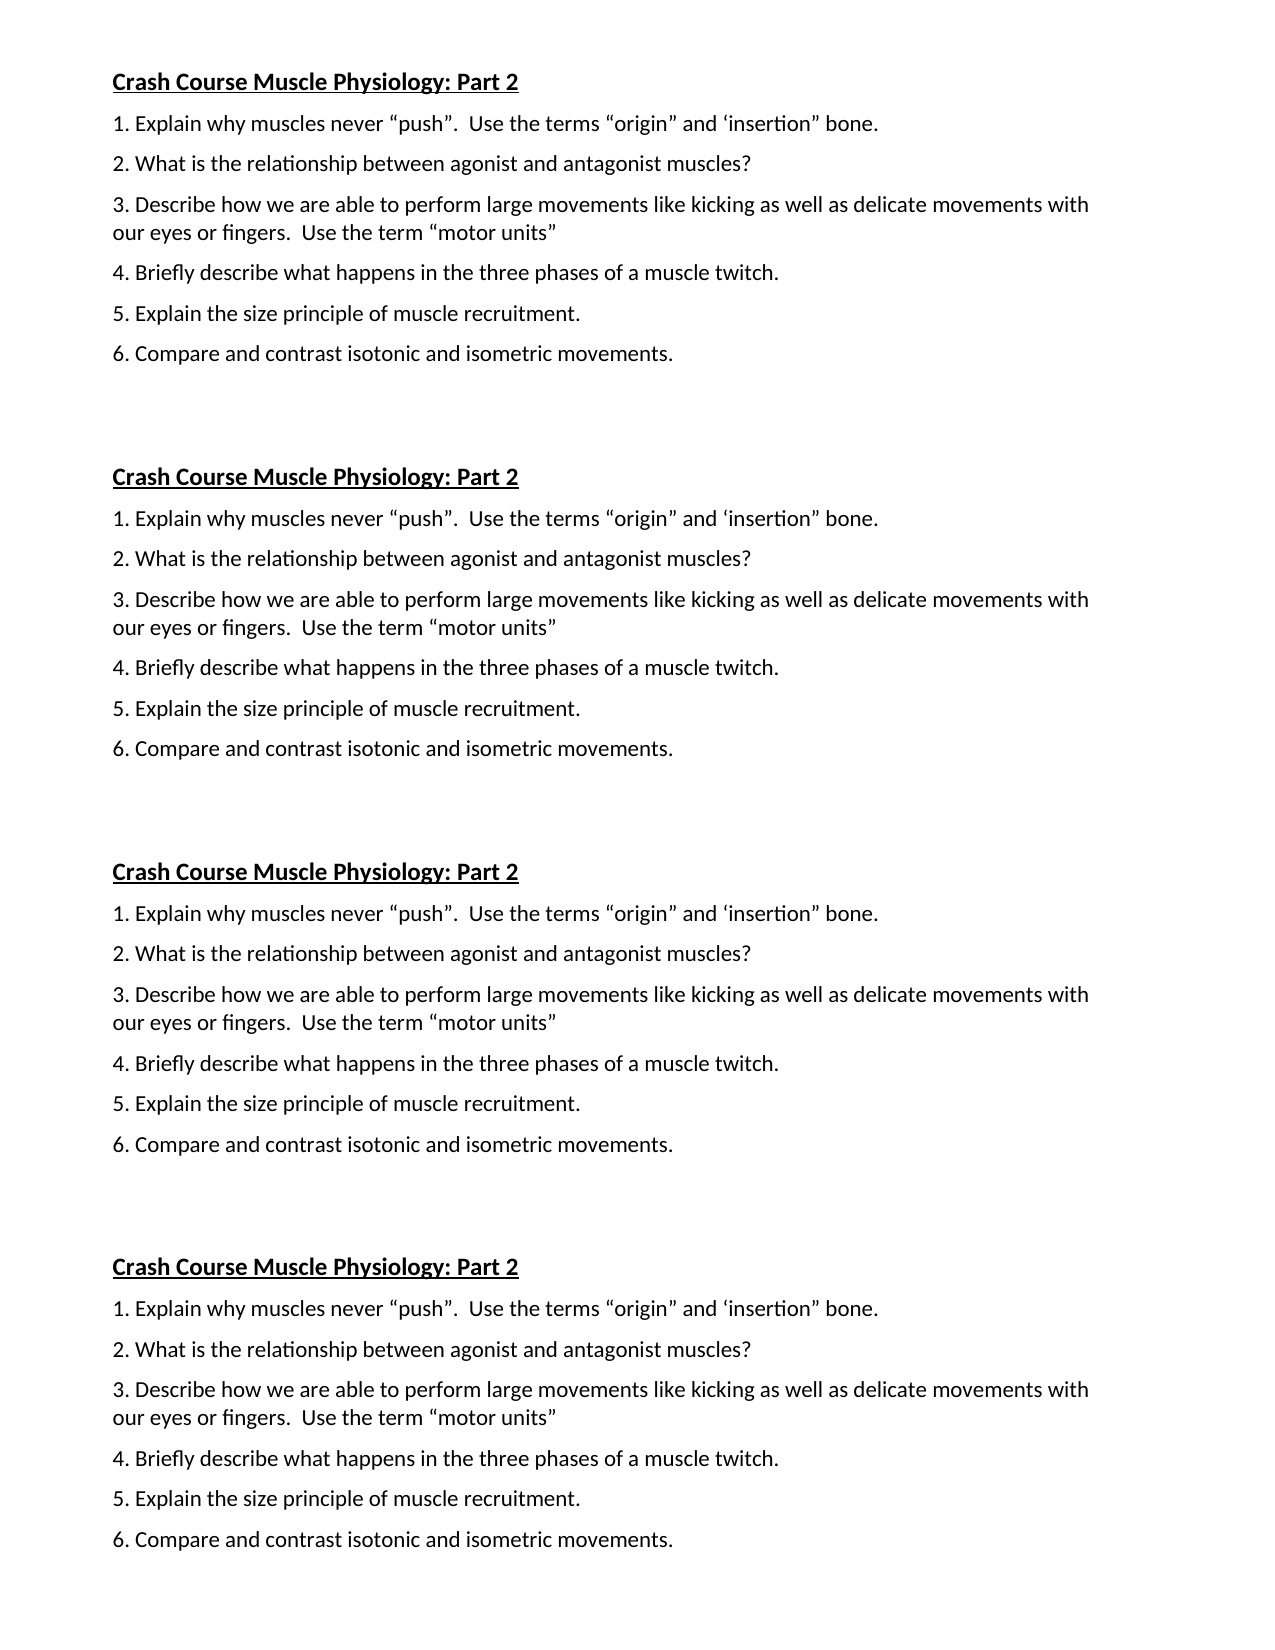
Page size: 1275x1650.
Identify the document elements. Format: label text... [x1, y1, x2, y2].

text 1. Explain why muscles never “push”. Use the terms “origin” and ‘insertion” bone. [112, 504, 1125, 532]
text 3. Describe how we are able to perform large movements like kicking as well as delicate movements with our eyes or fingers. Use the term “motor units” [112, 980, 1125, 1036]
text 6. Compare and contrast isotonic and isometric movements. [112, 734, 1125, 762]
text 4. Briefly describe what happens in the three phases of a muscle twitch. [112, 653, 1125, 681]
text 1. Explain why muscles never “push”. Use the terms “origin” and ‘insertion” bone. [112, 1294, 1125, 1322]
text Crash Course Muscle Physiology: Part 2 [112, 461, 1125, 491]
text 1. Explain why muscles never “push”. Use the terms “origin” and ‘insertion” bone. [112, 899, 1125, 927]
text 6. Compare and contrast isotonic and isometric movements. [112, 1525, 1125, 1553]
text 3. Describe how we are able to perform large movements like kicking as well as delicate movements with our eyes or fingers. Use the term “motor units” [112, 585, 1125, 641]
text 6. Compare and contrast isotonic and isometric movements. [112, 1130, 1125, 1158]
text 4. Briefly describe what happens in the three phases of a muscle twitch. [112, 258, 1125, 286]
text 4. Briefly describe what happens in the three phases of a muscle twitch. [112, 1049, 1125, 1077]
text 3. Describe how we are able to perform large movements like kicking as well as delicate movements with our eyes or fingers. Use the term “motor units” [112, 1375, 1125, 1431]
text 2. What is the relationship between agonist and antagonist muscles? [112, 939, 1125, 968]
text 5. Explain the size principle of muscle recruitment. [112, 694, 1125, 722]
text 6. Compare and contrast isotonic and isometric movements. [112, 339, 1125, 367]
text 1. Explain why muscles never “push”. Use the terms “origin” and ‘insertion” bone. [112, 109, 1125, 137]
text 5. Explain the size principle of muscle recruitment. [112, 1089, 1125, 1117]
text 2. What is the relationship between agonist and antagonist muscles? [112, 149, 1125, 177]
text Crash Course Muscle Physiology: Part 2 [112, 1251, 1125, 1282]
text 2. What is the relationship between agonist and antagonist muscles? [112, 1335, 1125, 1363]
text 2. What is the relationship between agonist and antagonist muscles? [112, 544, 1125, 572]
text 4. Briefly describe what happens in the three phases of a muscle twitch. [112, 1444, 1125, 1472]
text Crash Course Muscle Physiology: Part 2 [112, 66, 1125, 96]
text 3. Describe how we are able to perform large movements like kicking as well as delicate movements with our eyes or fingers. Use the term “motor units” [112, 190, 1125, 246]
text 5. Explain the size principle of muscle recruitment. [112, 1484, 1125, 1512]
text 5. Explain the size principle of muscle recruitment. [112, 299, 1125, 327]
text Crash Course Muscle Physiology: Part 2 [112, 856, 1125, 887]
